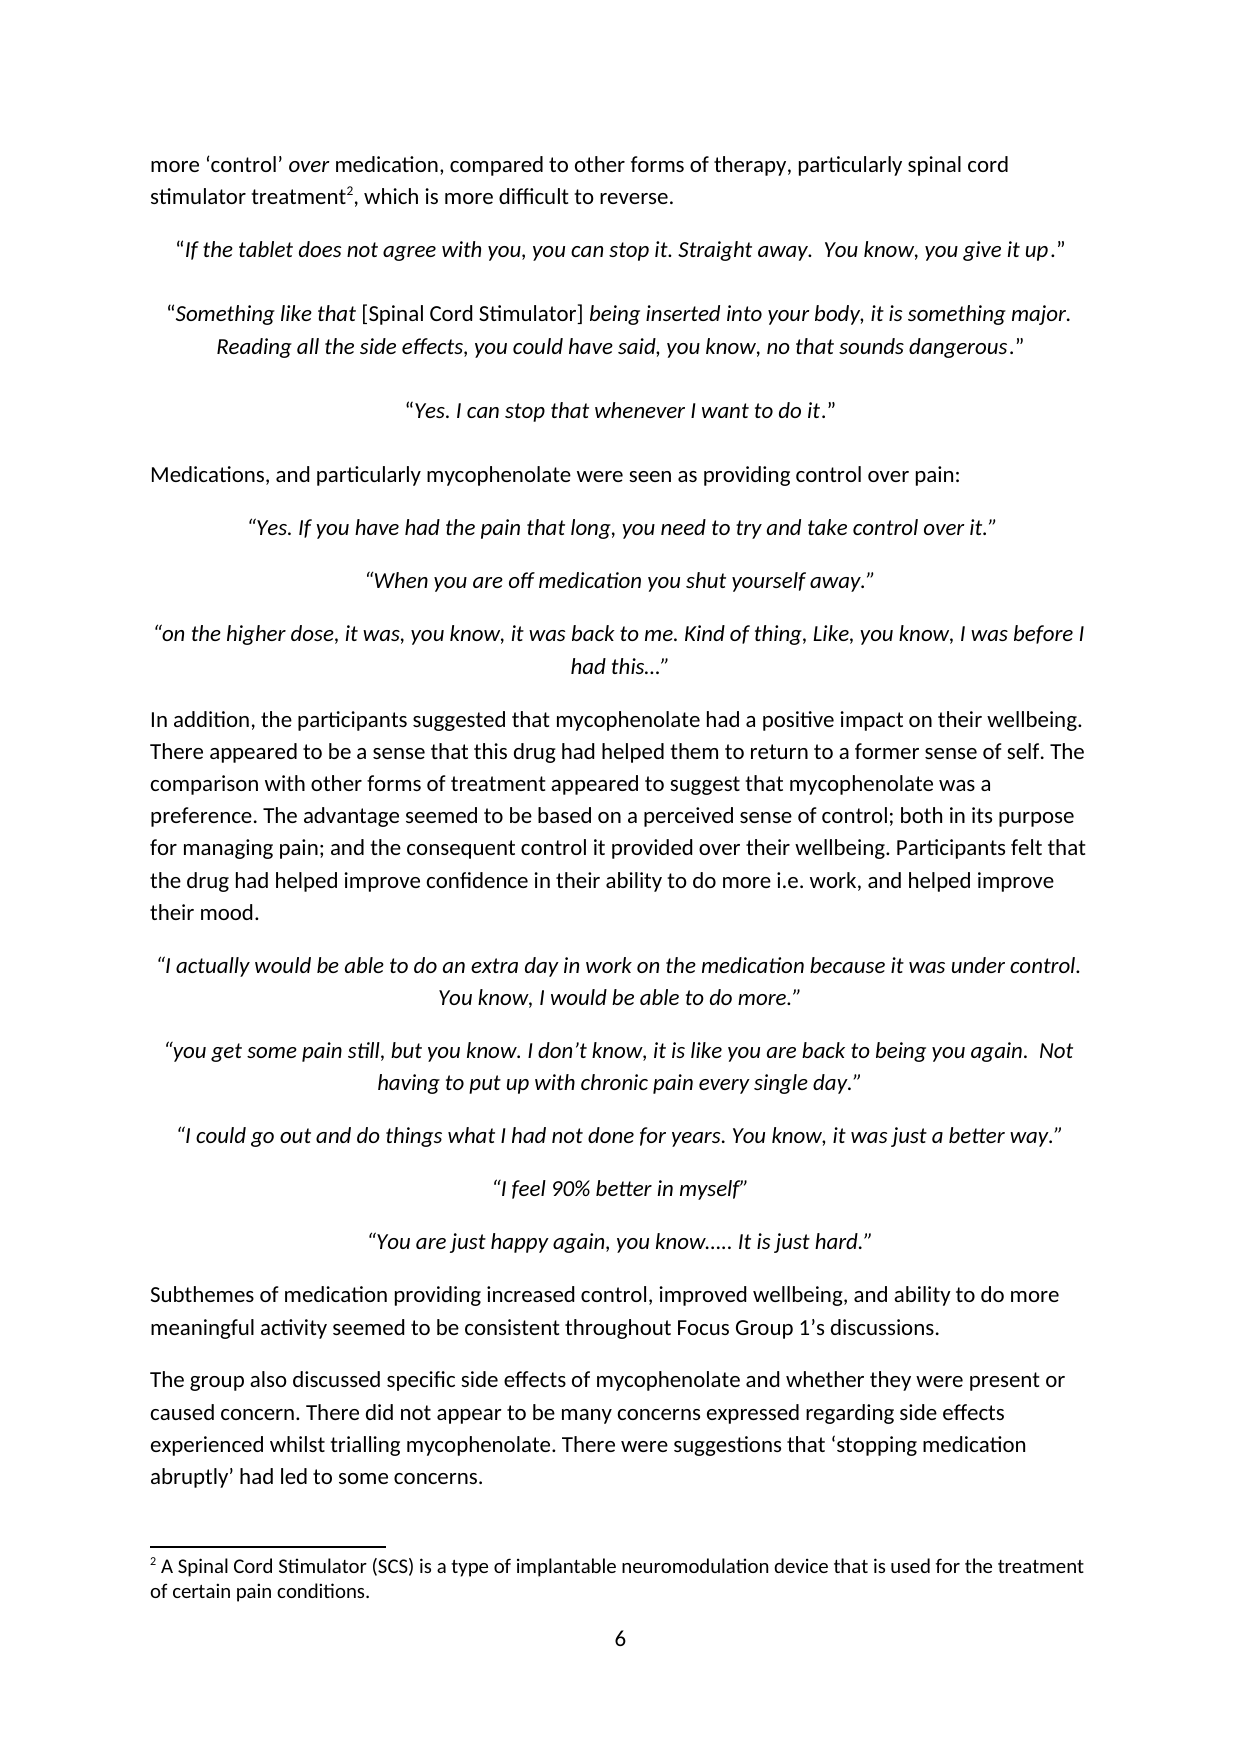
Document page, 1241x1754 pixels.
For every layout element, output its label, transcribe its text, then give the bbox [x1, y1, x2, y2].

text “You are just happy again, you know….. It is just hard.” [150, 1227, 1090, 1255]
text “I feel 90% better in myself” [150, 1174, 1090, 1202]
text Medications, and particularly mycophenolate were seen as providing control over pain: [150, 461, 1090, 488]
text “Yes. If you have had the pain that long, you need to try and take control over it.” [150, 513, 1090, 542]
text “on the higher dose, it was, you know, it was back to me. Kind of thing, Like, you know, I was before I had this…” [150, 619, 1090, 680]
text “you get some pain still, but you know. I don’t know, it is like you are back to being you again. Not having to put up with chronic pain every single day.” [150, 1036, 1090, 1096]
text “I could go out and do things what I had not done for years. You know, it was just a better way.” [150, 1121, 1090, 1149]
text “Yes. I can stop that whenever I want to do it.” [150, 396, 1090, 424]
text “If the tablet does not agree with you, you can stop it. Straight away. You know, you give it up.” [150, 235, 1090, 263]
text In addition, the participants suggested that mycophenolate had a positive impact on their wellbeing. There appeared to be a sense that this drug had helped them to return to a former sense of self. The comparison with other forms of treatment appeared to suggest that mycophenolate was a preference. The advantage seemed to be based on a perceived sense of control; both in its purpose for managing pain; and the consequent control it provided over their wellbeing. Participants felt that the drug had helped improve confidence in their ability to do more i.e. work, and helped improve their mood. [150, 705, 1090, 926]
text “Something like that [Spinal Cord Stimulator] being inserted into your body, it is something major. Reading all the side effects, you could have said, you know, no that sounds dangerous.” [150, 299, 1090, 360]
text “I actually would be able to do an extra day in work on the medication because it was under control. You know, I would be able to do more.” [150, 951, 1090, 1011]
text The group also discussed specific side effects of mycophenolate and whether they were present or caused concern. There did not appear to be many concerns expressed regarding side effects experienced whilst trialling mycophenolate. There were suggestions that ‘stopping medication abruptly’ had led to some concerns. [150, 1366, 1090, 1490]
text Subthemes of medication providing increased control, improved wellbeing, and ability to do more meaningful activity seemed to be consistent throughout Focus Group 1’s discussions. [150, 1280, 1090, 1341]
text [150, 150, 1090, 210]
text “When you are off medication you shut yourself away.” [150, 567, 1090, 594]
